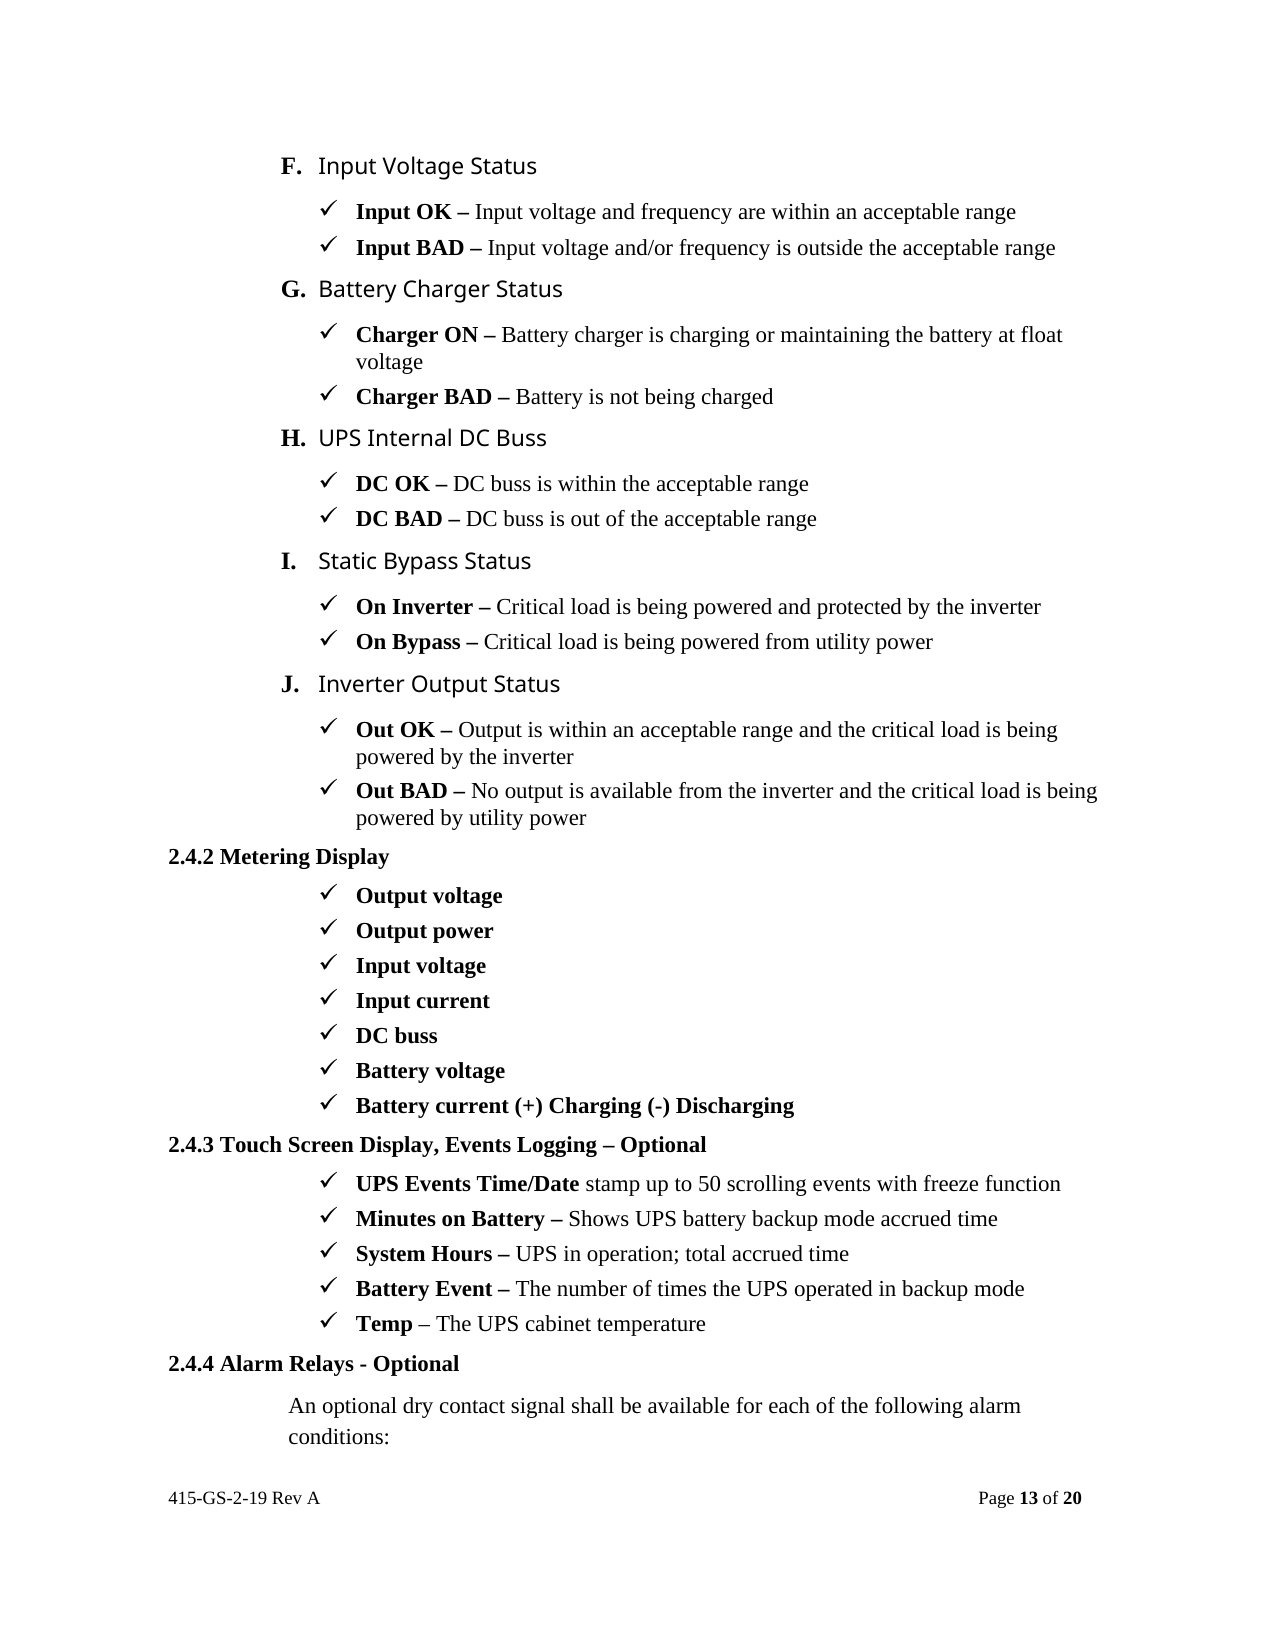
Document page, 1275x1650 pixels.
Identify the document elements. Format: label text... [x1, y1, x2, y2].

text Minutes on Battery – Shows UPS battery backup mode accrued time [318, 1205, 1125, 1232]
text Battery current (+) Charging (-) Discharging [318, 1092, 1125, 1119]
subtitle Touch Screen Display, Events Logging – Optional [168, 1132, 1125, 1158]
text Temp – The UPS cabinet temperature [318, 1311, 1125, 1337]
subtitle Alarm Relays - Optional [168, 1350, 1125, 1376]
text Output power [318, 917, 1125, 943]
text Input BAD – Input voltage and/or frequency is outside the acceptable range [318, 233, 1125, 260]
text Out OK – Output is within an acceptable range and the critical load is being powered by the inverter [318, 716, 1125, 769]
list Charger Status [281, 273, 1125, 304]
text On Bypass – Critical load is being powered from utility power [318, 628, 1125, 655]
text Input current [318, 987, 1125, 1014]
list Input Voltage Status [281, 150, 1125, 181]
list UPS Internal DC Buss [281, 422, 1125, 453]
text Battery voltage [318, 1057, 1125, 1084]
text Out BAD – No output is available from the inverter and the critical load is being powered by utility power [318, 777, 1125, 831]
text DC OK – DC buss is within the acceptable range [318, 470, 1125, 497]
text UPS Events Time/Date stamp up to 50 scrolling events with freeze function [318, 1170, 1125, 1197]
text DC buss [318, 1022, 1125, 1049]
text Charger BAD – Battery is not being charged [318, 383, 1125, 409]
text DC BAD – DC buss is out of the acceptable range [318, 506, 1125, 532]
text Input voltage [318, 952, 1125, 979]
list Inverter Output Status [281, 668, 1125, 699]
title An optional dry contact signal shall be available for each of the following alarm conditions: [288, 1392, 1125, 1449]
text On Inverter – Critical load is being powered and protected by the inverter [318, 593, 1125, 620]
text Output voltage [318, 882, 1125, 908]
text System Hours – UPS in operation; total accrued time [318, 1240, 1125, 1267]
text Battery Event – The number of times the UPS operated in backup mode [318, 1275, 1125, 1302]
text Charger ON – Battery charger is charging or maintaining the battery at float voltage [318, 321, 1125, 374]
text Input OK – Input voltage and frequency are within an acceptable range [318, 198, 1125, 225]
list Static Bypass Status [281, 545, 1125, 576]
subtitle Metering Display [168, 843, 1125, 869]
